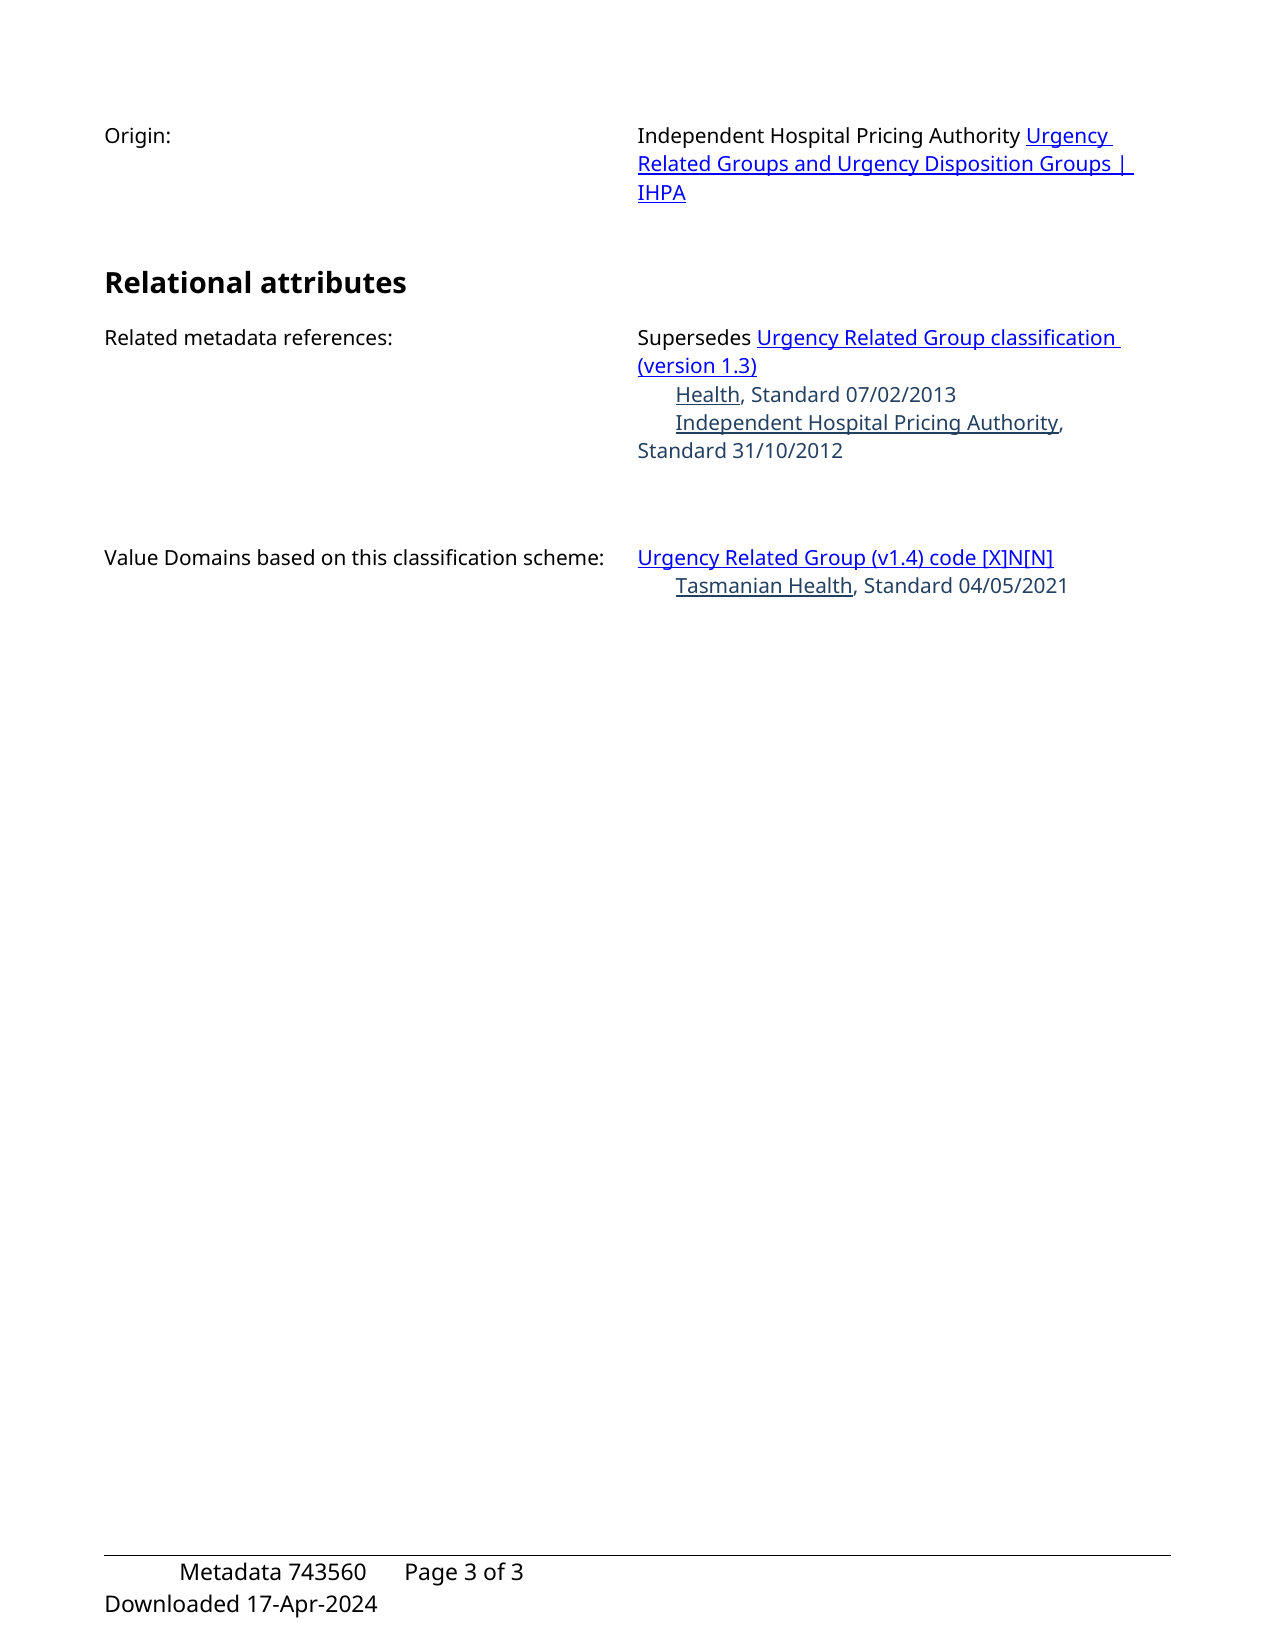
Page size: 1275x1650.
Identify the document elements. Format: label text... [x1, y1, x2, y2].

table_cell Origin: [93, 110, 626, 217]
table_cell Related metadata references: [93, 313, 626, 532]
table_cell Value Domains based on this classification scheme: [93, 533, 626, 667]
table_cell Independent Hospital Pricing Authority Urgency Related Groups and Urgency Disposition Groups | IHPA [626, 110, 1159, 217]
table_cell Relational attributes [93, 217, 1159, 312]
table_cell Urgency Related Group (v1.4) code [X]N[N] Tasmanian Health, Standard 04/05/2021 [626, 533, 1159, 667]
table_cell Supersedes Urgency Related Group classification (version 1.3) Health, Standard 07/02/2013 Independent Hospital Pricing Authority, Standard 31/10/2012 [626, 313, 1159, 532]
